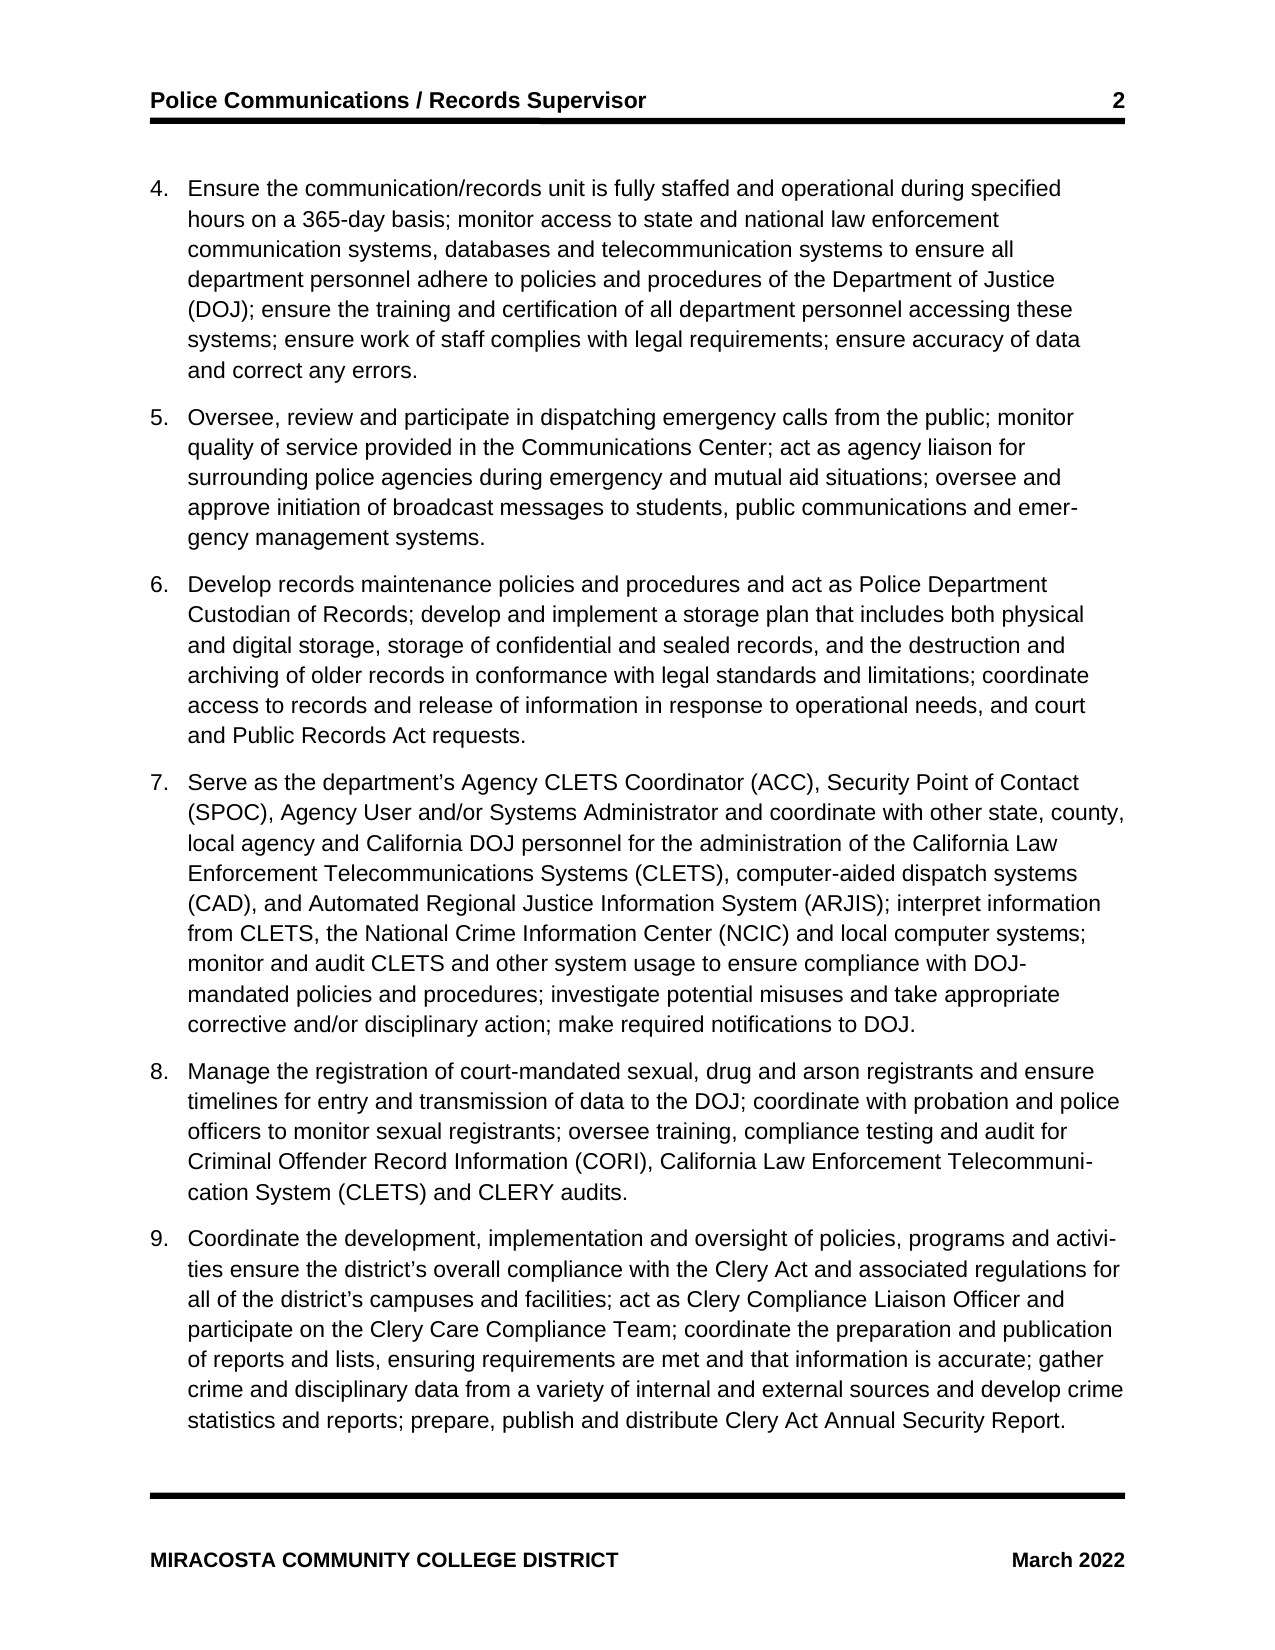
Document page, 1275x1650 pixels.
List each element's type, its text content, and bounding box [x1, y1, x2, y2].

list Develop records maintenance policies and procedures and act as Police Department Custodian of Records; develop and implement a storage plan that includes both physical and digital storage, storage of confidential and sealed records, and the destruction and archiving of older records in conformance with legal standards and limitations; coordinate access to records and release of information in response to operational needs, and court and Public Records Act requests. [150, 571, 1125, 749]
list Coordinate the development, implementation and oversight of policies, programs and activities ensure the district’s overall compliance with the Clery Act and associated regulations for all of the district’s campuses and facilities; act as Clery Compliance Liaison Officer and participate on the Clery Care Compliance Team; coordinate the preparation and publication of reports and lists, ensuring requirements are met and that information is accurate; gather crime and disciplinary data from a variety of internal and external sources and develop crime statistics and reports; prepare, publish and distribute Clery Act Annual Security Report. [150, 1225, 1125, 1433]
list Ensure the communication/records unit is fully staffed and operational during specified hours on a 365-day basis; monitor access to state and national law enforcement communication systems, databases and telecommunication systems to ensure all department personnel adhere to policies and procedures of the Department of Justice (DOJ); ensure the training and certification of all department personnel accessing these systems; ensure work of staff complies with legal requirements; ensure accuracy of data and correct any errors. [150, 175, 1125, 383]
list Manage the registration of court-mandated sexual, drug and arson registrants and ensure timelines for entry and transmission of data to the DOJ; coordinate with probation and police officers to monitor sexual registrants; oversee training, compliance testing and audit for Criminal Offender Record Information (CORI), California Law Enforcement Telecommunication System (CLETS) and CLERY audits. [150, 1058, 1125, 1205]
list Serve as the department’s Agency CLETS Coordinator (ACC), Security Point of Contact (SPOC), Agency User and/or Systems Administrator and coordinate with other state, county, local agency and California DOJ personnel for the administration of the California Law Enforcement Telecommunications Systems (CLETS), computer-aided dispatch systems (CAD), and Automated Regional Justice Information System (ARJIS); interpret information from CLETS, the National Crime Information Center (NCIC) and local computer systems; monitor and audit CLETS and other system usage to ensure compliance with DOJ-mandated policies and procedures; investigate potential misuses and take appropriate corrective and/or disciplinary action; make required notifications to DOJ. [150, 769, 1125, 1037]
list Oversee, review and participate in dispatching emergency calls from the public; monitor quality of service provided in the Communications Center; act as agency liaison for surrounding police agencies during emergency and mutual aid situations; oversee and approve initiation of broadcast messages to students, public communications and emergency management systems. [150, 403, 1125, 551]
